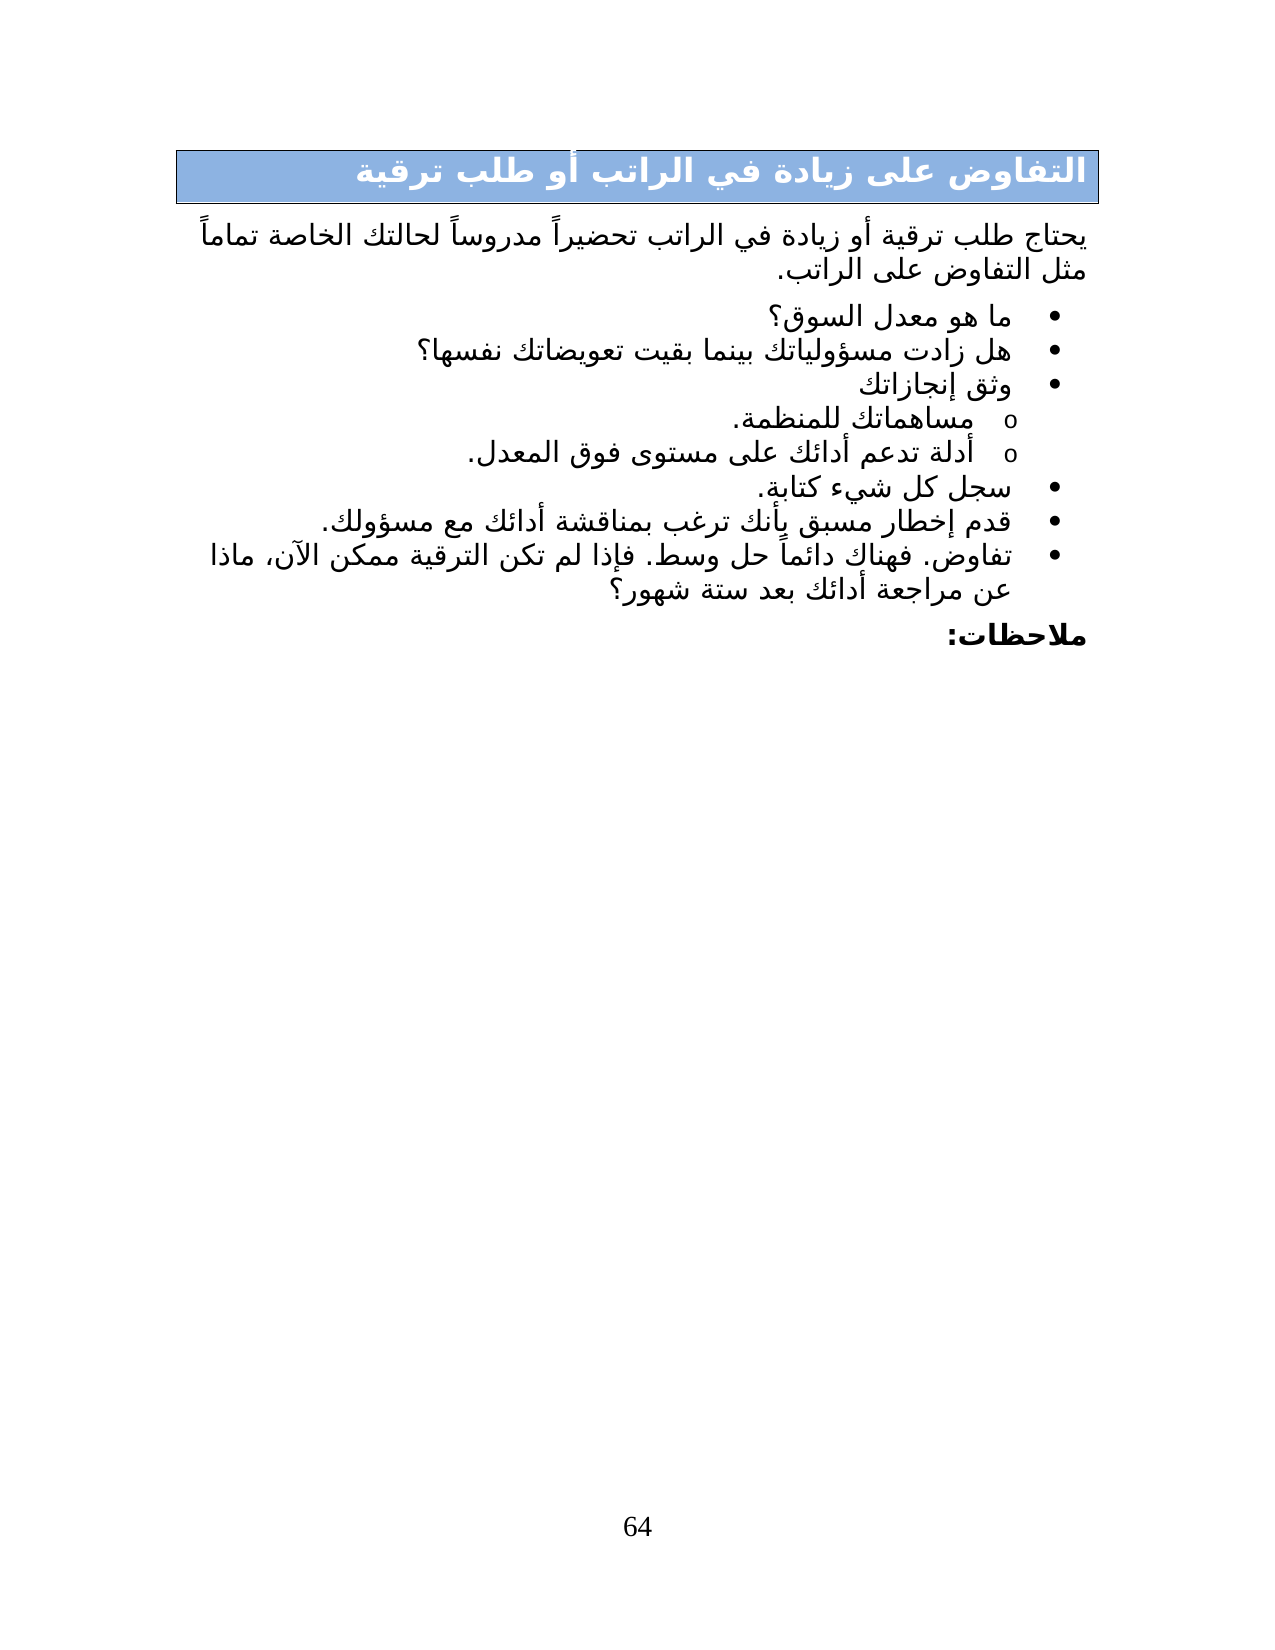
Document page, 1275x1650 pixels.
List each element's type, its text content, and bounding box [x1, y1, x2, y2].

list وثق إنجازاتك [187, 367, 1050, 401]
text يحتاج طلب ترقية أو زيادة في الراتب تحضيراً مدروساً لحالتك الخاصة تماماً مثل التفاوض على الراتب. [187, 219, 1087, 287]
list تفاوض. فهناك دائماً حل وسط. فإذا لم تكن الترقية ممكن الآن، ماذا عن مراجعة أدائك بعد ستة شهور؟ [187, 538, 1050, 606]
list ما هو معدل السوق؟ [187, 299, 1050, 333]
list أدلة تدعم أدائك على مستوى فوق المعدل. [187, 436, 1003, 470]
list هل زادت مسؤولياتك بينما بقيت تعويضاتك نفسها؟ [187, 333, 1050, 367]
text ملاحظات: [187, 618, 1087, 652]
table_header التفاوض على زيادة في الراتب أو طلب ترقية [177, 151, 1098, 202]
list سجل كل شيء كتابة. [187, 470, 1050, 504]
list مساهماتك للمنظمة. [187, 401, 1003, 436]
list قدم إخطار مسبق بأنك ترغب بمناقشة أدائك مع مسؤولك. [187, 504, 1050, 538]
